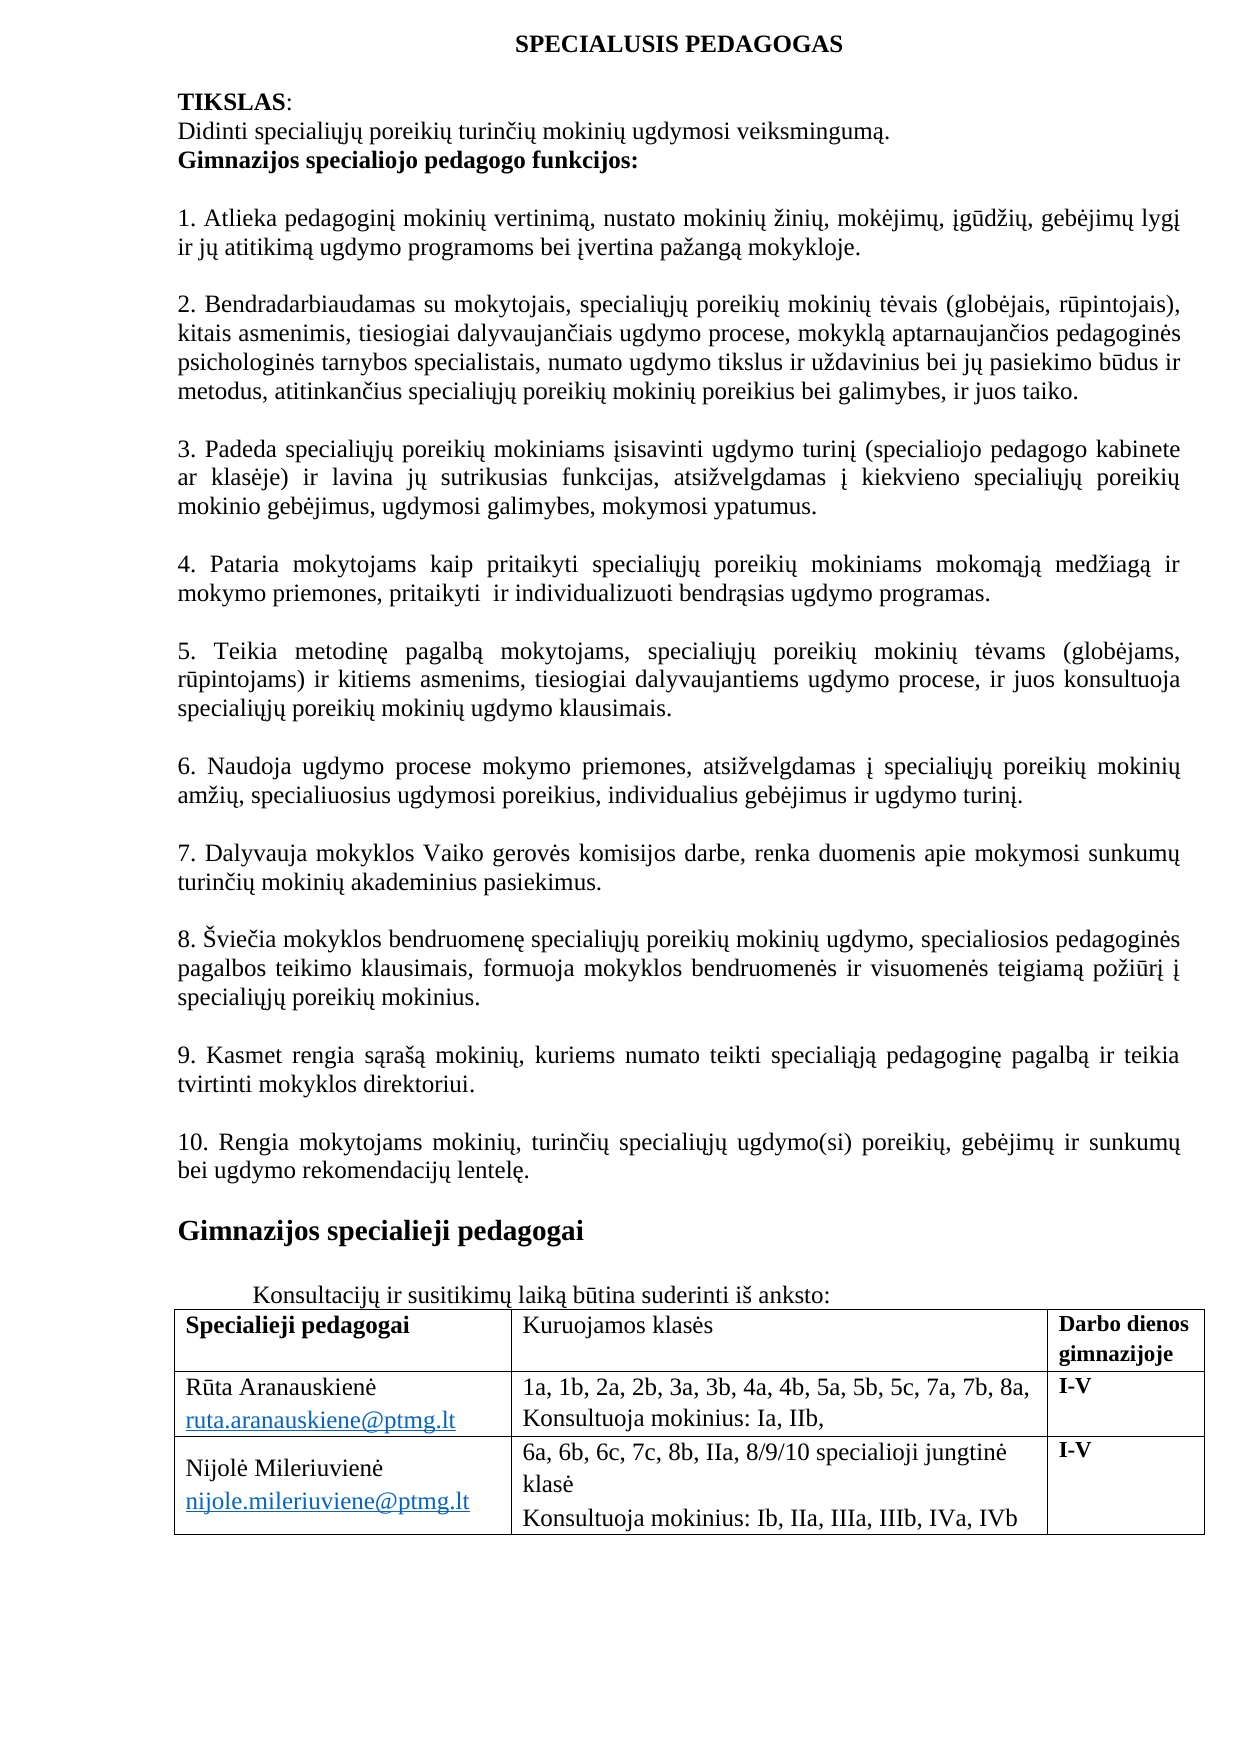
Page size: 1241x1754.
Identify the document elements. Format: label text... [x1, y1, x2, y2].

text 5. Teikia metodinę pagalbą mokytojams, specialiųjų poreikių mokinių tėvams (globėjams, rūpintojams) ir kitiems asmenims, tiesiogiai dalyvaujantiems ugdymo procese, ir juos konsultuoja specialiųjų poreikių mokinių ugdymo klausimais. [177, 636, 1181, 722]
text 7. Dalyvauja mokyklos Vaiko gerovės komisijos darbe, renka duomenis apie mokymosi sunkumų turinčių mokinių akademinius pasiekimus. [177, 838, 1181, 895]
text 9. Kasmet rengia sąrašą mokinių, kuriems numato teikti specialiąją pedagoginę pagalbą ir teikia tvirtinti mokyklos direktoriui. [177, 1040, 1181, 1097]
text 1. Atlieka pedagoginį mokinių vertinimą, nustato mokinių žinių, mokėjimų, įgūdžių, gebėjimų lygį ir jų atitikimą ugdymo programoms bei įvertina pažangą mokykloje. [177, 203, 1181, 260]
text 4. Pataria mokytojams kaip pritaikyti specialiųjų poreikių mokiniams mokomąją medžiagą ir mokymo priemones, pritaikyti ir individualizuoti bendrąsias ugdymo programas. [177, 549, 1181, 607]
table_cell 1a, 1b, 2a, 2b, 3a, 3b, 4a, 4b, 5a, 5b, 5c, 7a, 7b, 8a, Konsultuoja mokinius: Ia, IIb, [512, 1372, 1047, 1436]
text 3. Padeda specialiųjų poreikių mokiniams įsisavinti ugdymo turinį (specialiojo pedagogo kabinete ar klasėje) ir lavina jų sutrikusias funkcijas, atsižvelgdamas į kiekvieno specialiųjų poreikių mokinio gebėjimus, ugdymosi galimybes, mokymosi ypatumus. [177, 434, 1181, 520]
text Gimnazijos specialieji pedagogai [177, 1213, 1181, 1247]
table_cell I-V [1048, 1372, 1204, 1436]
text Didinti specialiųjų poreikių turinčių mokinių ugdymosi veiksmingumą. [177, 116, 1181, 145]
table_cell I-V [1048, 1437, 1204, 1533]
text Konsultacijų ir susitikimų laiką būtina suderinti iš anksto: [177, 1280, 1181, 1309]
table_header Darbo dienos gimnazijoje [1048, 1310, 1204, 1371]
text TIKSLAS: [177, 87, 1181, 116]
table_header Kuruojamos klasės [512, 1310, 1047, 1371]
text 8. Šviečia mokyklos bendruomenę specialiųjų poreikių mokinių ugdymo, specialiosios pedagoginės pagalbos teikimo klausimais, formuoja mokyklos bendruomenės ir visuomenės teigiamą požiūrį į specialiųjų poreikių mokinius. [177, 924, 1181, 1011]
text Gimnazijos specialiojo pedagogo funkcijos: [177, 145, 1181, 174]
table_cell Rūta Aranauskienė ruta.aranauskiene@ptmg.lt [175, 1372, 511, 1436]
table_header Specialieji pedagogai [175, 1310, 511, 1371]
text SPECIALUSIS PEDAGOGAS [177, 29, 1181, 58]
table_cell Nijolė Mileriuvienė nijole.mileriuviene@ptmg.lt [175, 1437, 511, 1533]
text 6. Naudoja ugdymo procese mokymo priemones, atsižvelgdamas į specialiųjų poreikių mokinių amžių, specialiuosius ugdymosi poreikius, individualius gebėjimus ir ugdymo turinį. [177, 751, 1181, 809]
table_cell 6a, 6b, 6c, 7c, 8b, IIa, 8/9/10 specialioji jungtinė klasė Konsultuoja mokinius: Ib, IIa, IIIa, IIIb, IVa, IVb [512, 1437, 1047, 1533]
text 2. Bendradarbiaudamas su mokytojais, specialiųjų poreikių mokinių tėvais (globėjais, rūpintojais), kitais asmenimis, tiesiogiai dalyvaujančiais ugdymo procese, mokyklą aptarnaujančios pedagoginės psichologinės tarnybos specialistais, numato ugdymo tikslus ir uždavinius bei jų pasiekimo būdus ir metodus, atitinkančius specialiųjų poreikių mokinių poreikius bei galimybes, ir juos taiko. [177, 289, 1181, 404]
text 10. Rengia mokytojams mokinių, turinčių specialiųjų ugdymo(si) poreikių, gebėjimų ir sunkumų bei ugdymo rekomendacijų lentelę. [177, 1127, 1181, 1184]
